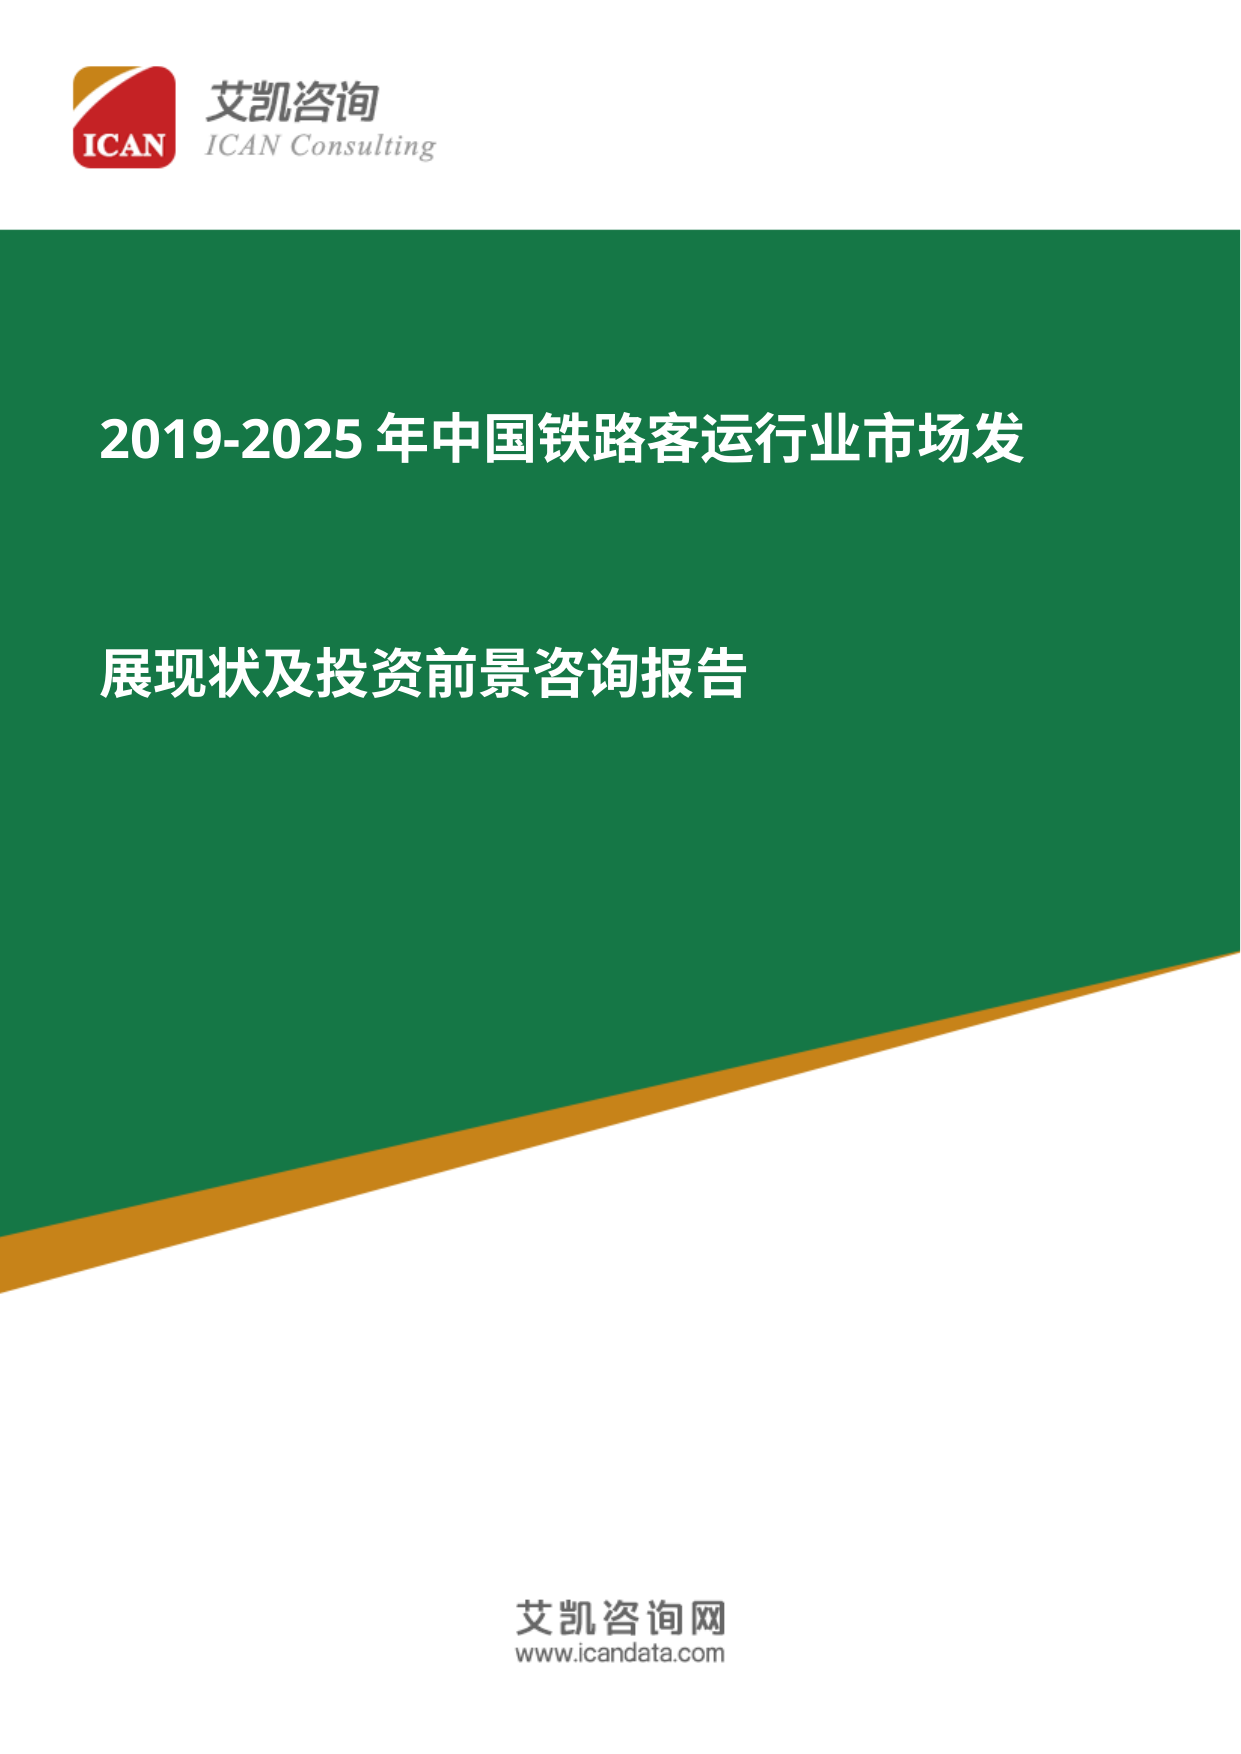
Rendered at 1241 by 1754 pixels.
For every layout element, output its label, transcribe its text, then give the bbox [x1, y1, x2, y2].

subtitle 2019-2025年中国铁路客运行业市场发展现状及投资前景咨询报告 [99, 386, 1053, 718]
picture [0, 5, 1241, 1754]
